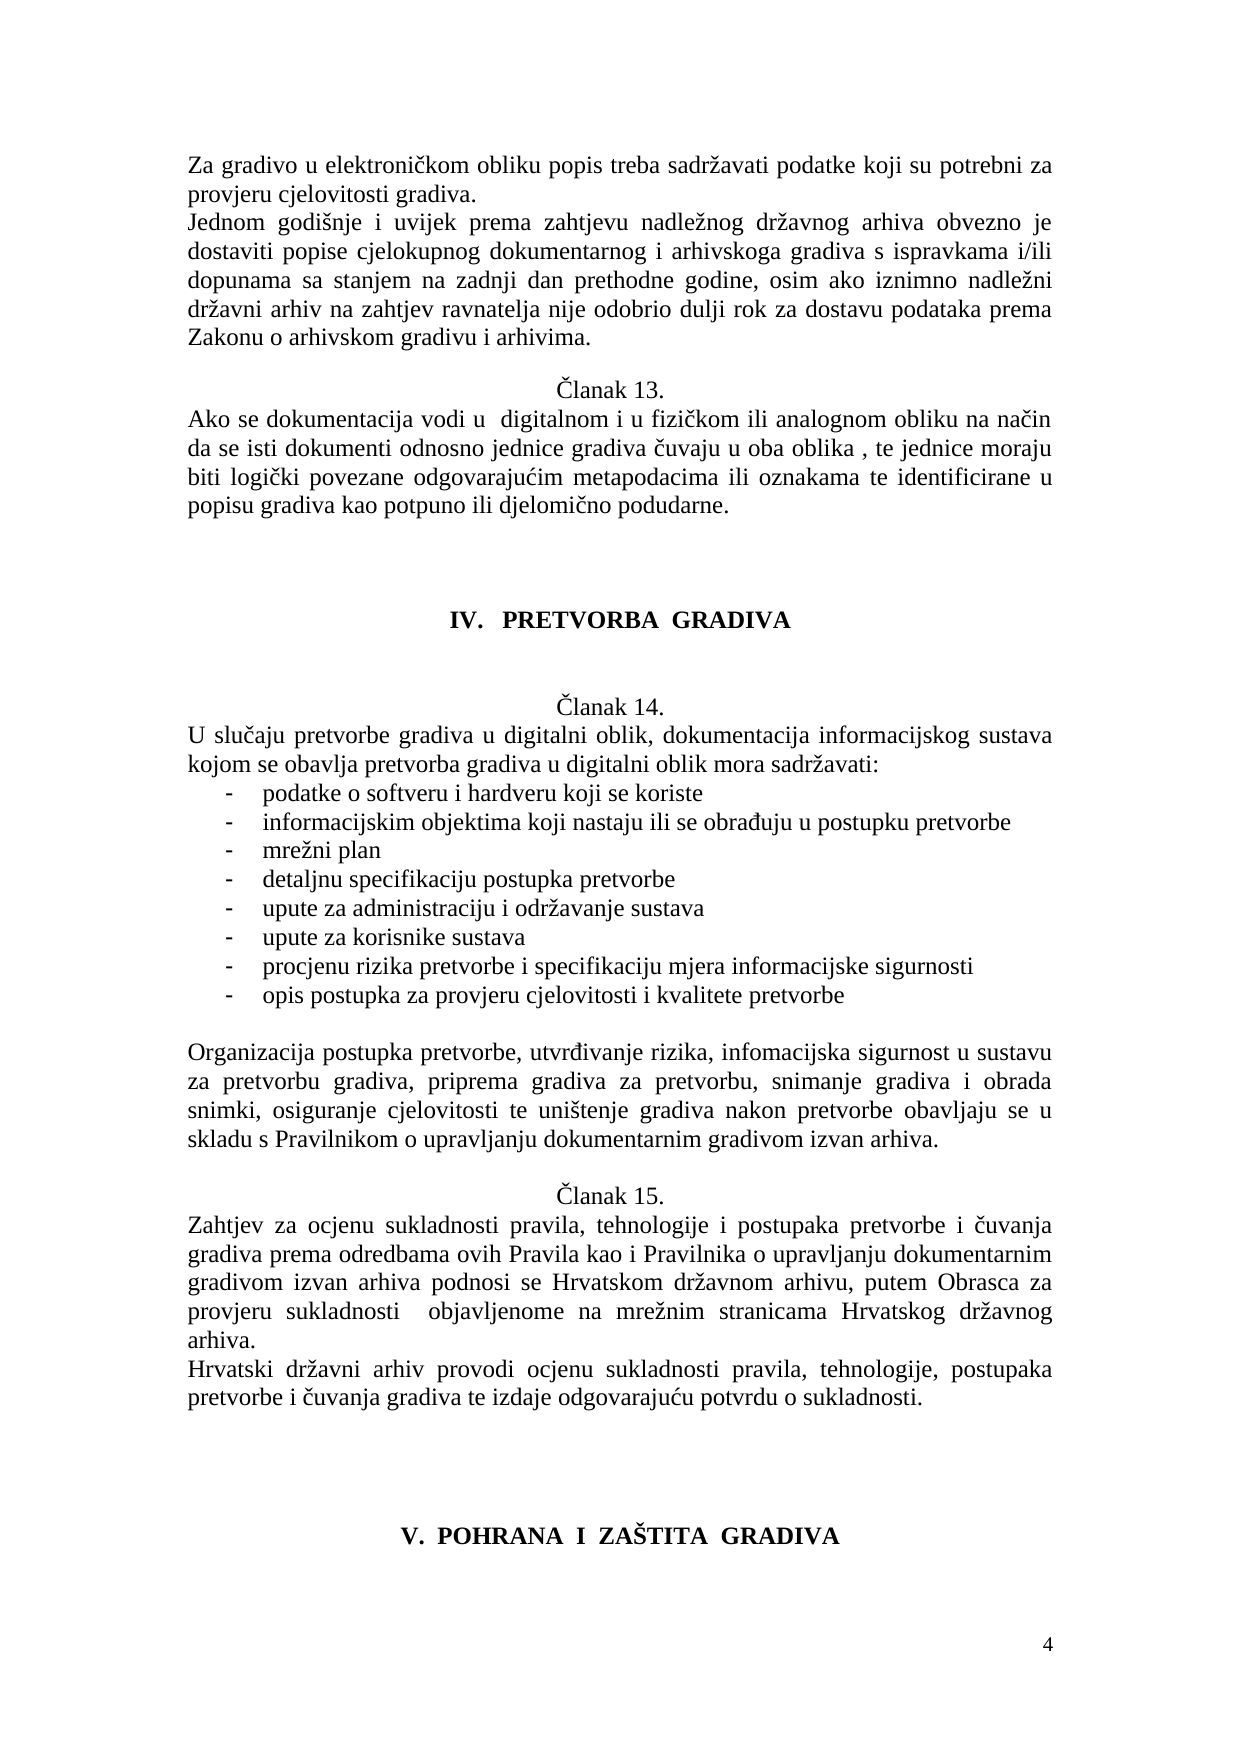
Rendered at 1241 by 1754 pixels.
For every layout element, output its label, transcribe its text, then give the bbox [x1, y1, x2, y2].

list upute za administraciju i održavanje sustava [225, 893, 1053, 922]
list upute za korisnike sustava [225, 922, 1053, 951]
list informacijskim objektima koji nastaju ili se obrađuju u postupku pretvorbe [225, 807, 1053, 836]
text Organizacija postupka pretvorbe, utvrđivanje rizika, infomacijska sigurnost u sustavu za pretvorbu gradiva, priprema gradiva za pretvorbu, snimanje gradiva i obrada snimki, osiguranje cjelovitosti te uništenje gradiva nakon pretvorbe obavljaju se u skladu s Pravilnikom o upravljanju dokumentarnim gradivom izvan arhiva. [187, 1037, 1053, 1152]
text Za gradivo u elektroničkom obliku popis treba sadržavati podatke koji su potrebni za provjeru cjelovitosti gradiva. [187, 150, 1053, 207]
text Ako se dokumentacija vodi u digitalnom i u fizičkom ili analognom obliku na način da se isti dokumenti odnosno jednice gradiva čuvaju u oba oblika , te jednice moraju biti logički povezane odgovarajućim metapodacima ili oznakama te identificirane u popisu gradiva kao potpuno ili djelomično podudarne. [187, 404, 1053, 519]
text Članak 15. [187, 1181, 1053, 1210]
list mrežni plan [225, 836, 1053, 864]
list detaljnu specifikaciju postupka pretvorbe [225, 864, 1053, 893]
text Zahtjev za ocjenu sukladnosti pravila, tehnologije i postupaka pretvorbe i čuvanja gradiva prema odredbama ovih Pravila kao i Pravilnika o upravljanju dokumentarnim gradivom izvan arhiva podnosi se Hrvatskom državnom arhivu, putem Obrasca za provjeru sukladnosti objavljenome na mrežnim stranicama Hrvatskog državnog arhiva. [187, 1210, 1053, 1354]
text IV. PRETVORBA GRADIVA [187, 605, 1053, 634]
list procjenu rizika pretvorbe i specifikaciju mjera informacijske sigurnosti [225, 951, 1053, 980]
text Članak 14. [187, 692, 1053, 720]
list podatke o softveru i hardveru koji se koriste [225, 778, 1053, 807]
text V. POHRANA I ZAŠTITA GRADIVA [187, 1521, 1053, 1550]
text Članak 13. [187, 375, 1053, 404]
text Hrvatski državni arhiv provodi ocjenu sukladnosti pravila, tehnologije, postupaka pretvorbe i čuvanja gradiva te izdaje odgovarajuću potvrdu o sukladnosti. [187, 1354, 1053, 1411]
list opis postupka za provjeru cjelovitosti i kvalitete pretvorbe [225, 980, 1053, 1009]
text U slučaju pretvorbe gradiva u digitalni oblik, dokumentacija informacijskog sustava kojom se obavlja pretvorba gradiva u digitalni oblik mora sadržavati: [187, 720, 1053, 778]
text Jednom godišnje i uvijek prema zahtjevu nadležnog državnog arhiva obvezno je dostaviti popise cjelokupnog dokumentarnog i arhivskoga gradiva s ispravkama i/ili dopunama sa stanjem na zadnji dan prethodne godine, osim ako iznimno nadležni državni arhiv na zahtjev ravnatelja nije odobrio dulji rok za dostavu podataka prema Zakonu o arhivskom gradivu i arhivima. [187, 207, 1053, 351]
